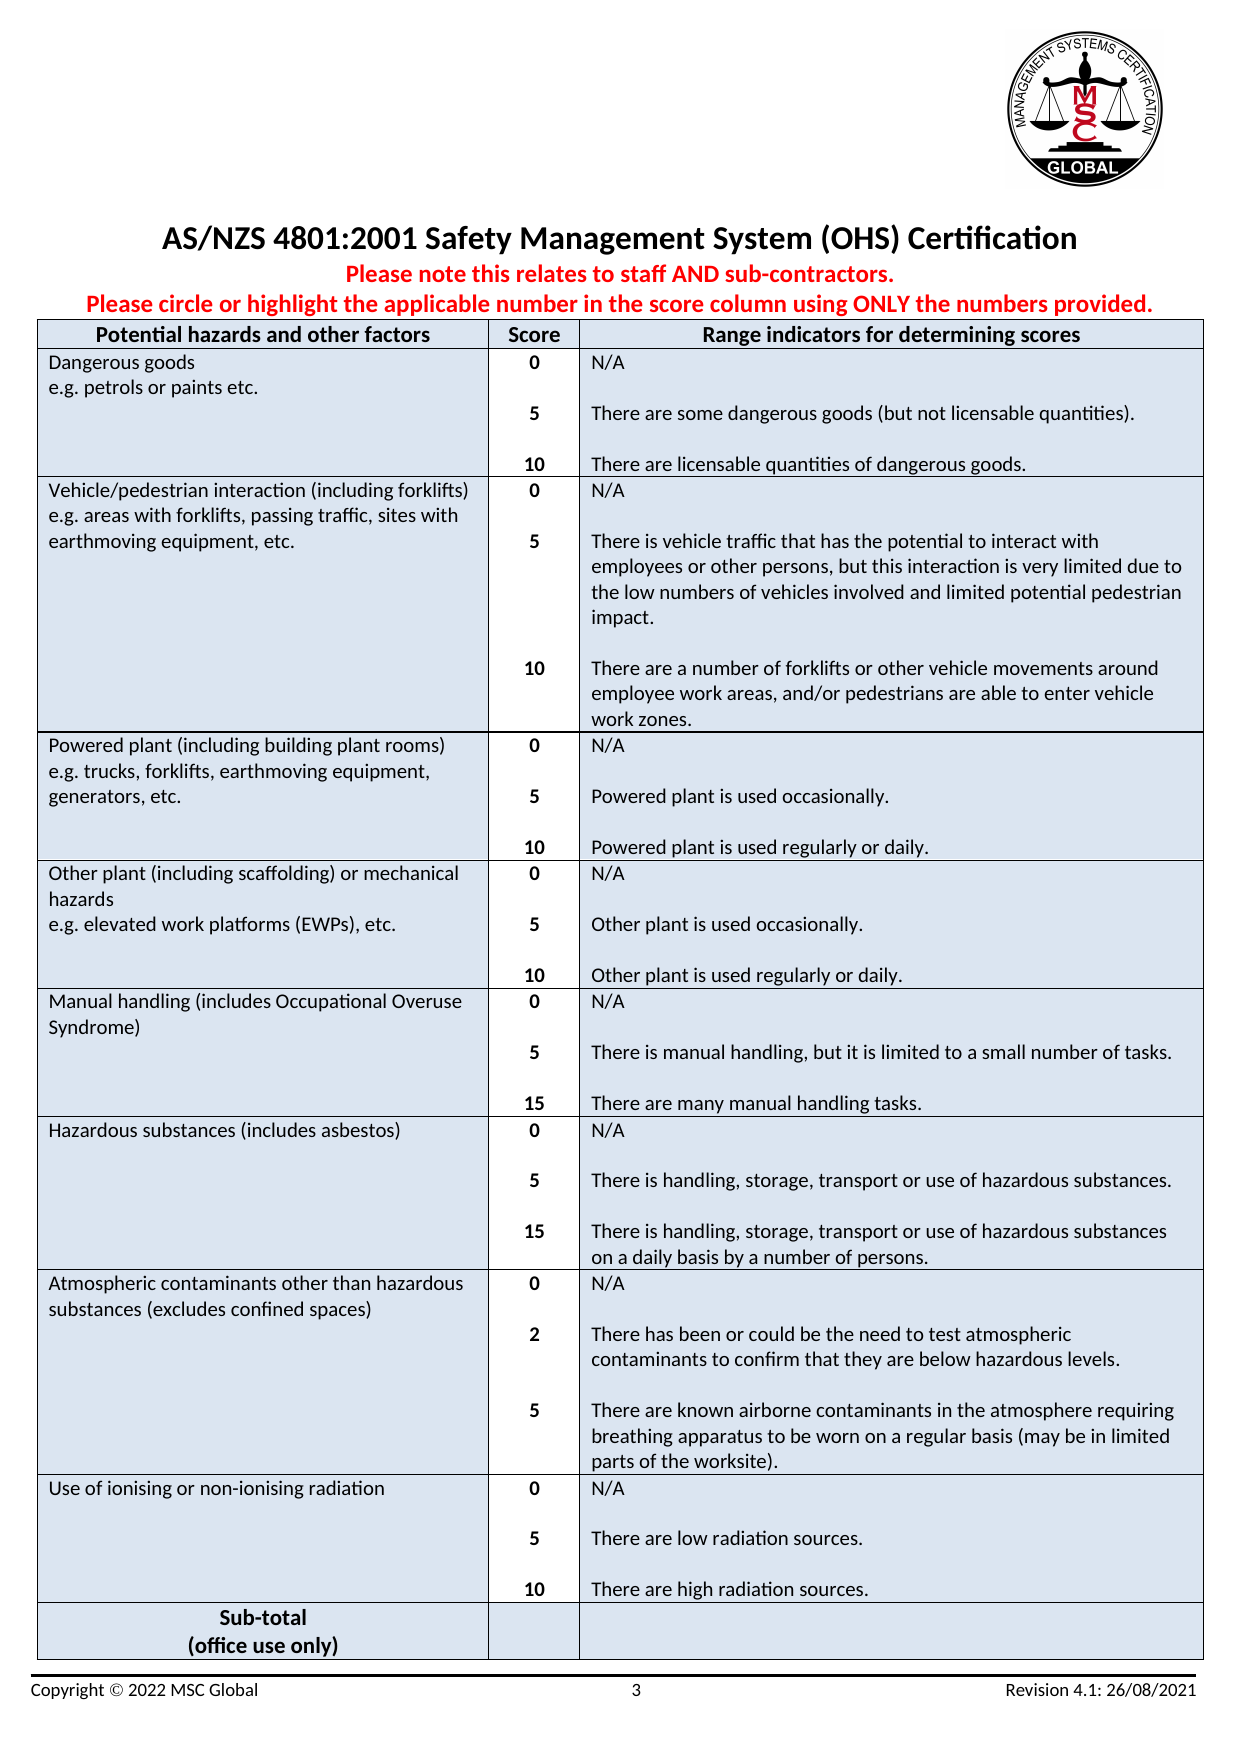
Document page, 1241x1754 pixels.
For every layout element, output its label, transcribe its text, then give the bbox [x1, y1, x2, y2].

table_cell Vehicle/pedestrian interaction (including forklifts) e.g. areas with forklifts, passing traffic, sites with earthmoving equipment, etc. [38, 477, 488, 731]
table_cell [580, 1603, 1203, 1659]
table_cell Other plant (including scaffolding) or mechanical hazards e.g. elevated work platforms (EWPs), etc. [38, 861, 488, 988]
table_cell N/A Powered plant is used occasionally. Powered plant is used regularly or daily. [580, 733, 1203, 859]
table_cell N/A There is vehicle traffic that has the potential to interact with employees or other persons, but this interaction is very limited due to the low numbers of vehicles involved and limited potential pedestrian impact. There are a number of forklifts or other vehicle movements around employee work areas, and/or pedestrians are able to enter vehicle work zones. [580, 477, 1203, 731]
table_cell N/A There is handling, storage, transport or use of hazardous substances. There is handling, storage, transport or use of hazardous substances on a daily basis by a number of persons. [580, 1117, 1203, 1269]
table_cell N/A There are some dangerous goods (but not licensable quantities). There are licensable quantities of dangerous goods. [580, 349, 1203, 476]
table_cell Manual handling (includes Occupational Overuse Syndrome) [38, 989, 488, 1116]
table_cell [489, 1603, 579, 1659]
table_cell Hazardous substances (includes asbestos) [38, 1117, 488, 1269]
table_cell Use of ionising or non-ionising radiation [38, 1475, 488, 1602]
table_cell Dangerous goods e.g. petrols or paints etc. [38, 349, 488, 476]
table_header Potential hazards and other factors [38, 320, 488, 348]
table_cell 0 5 10 [489, 733, 579, 859]
picture [1005, 29, 1165, 189]
table_cell N/A There is manual handling, but it is limited to a small number of tasks. There are many manual handling tasks. [580, 989, 1203, 1116]
table_cell N/A There has been or could be the need to test atmospheric contaminants to confirm that they are below hazardous levels. There are known airborne contaminants in the atmosphere requiring breathing apparatus to be worn on a regular basis (may be in limited parts of the worksite). [580, 1270, 1203, 1474]
table_header Range indicators for determining scores [580, 320, 1203, 348]
table_cell 0 5 15 [489, 989, 579, 1116]
table_cell Atmospheric contaminants other than hazardous substances (excludes confined spaces) [38, 1270, 488, 1474]
table_cell 0 5 10 [489, 477, 579, 731]
table_cell N/A There are low radiation sources. There are high radiation sources. [580, 1475, 1203, 1602]
table_cell N/A Other plant is used occasionally. Other plant is used regularly or daily. [580, 861, 1203, 988]
table_cell Sub-total (office use only) [38, 1603, 488, 1659]
table_cell 0 5 10 [489, 861, 579, 988]
table_header Score [489, 320, 579, 348]
text Please note this relates to staff AND sub-contractors. [75, 258, 1165, 288]
table_cell 0 2 5 [489, 1270, 579, 1474]
table_cell 0 5 15 [489, 1117, 579, 1269]
table_cell 0 5 10 [489, 1475, 579, 1602]
table_cell 0 5 10 [489, 349, 579, 476]
text AS/NZS 4801:2001 Safety Management System (OHS) Certification [75, 217, 1165, 258]
table_cell Powered plant (including building plant rooms) e.g. trucks, forklifts, earthmoving equipment, generators, etc. [38, 733, 488, 859]
text Please circle or highlight the applicable number in the score column using ONLY the numbers provided. [75, 288, 1165, 319]
